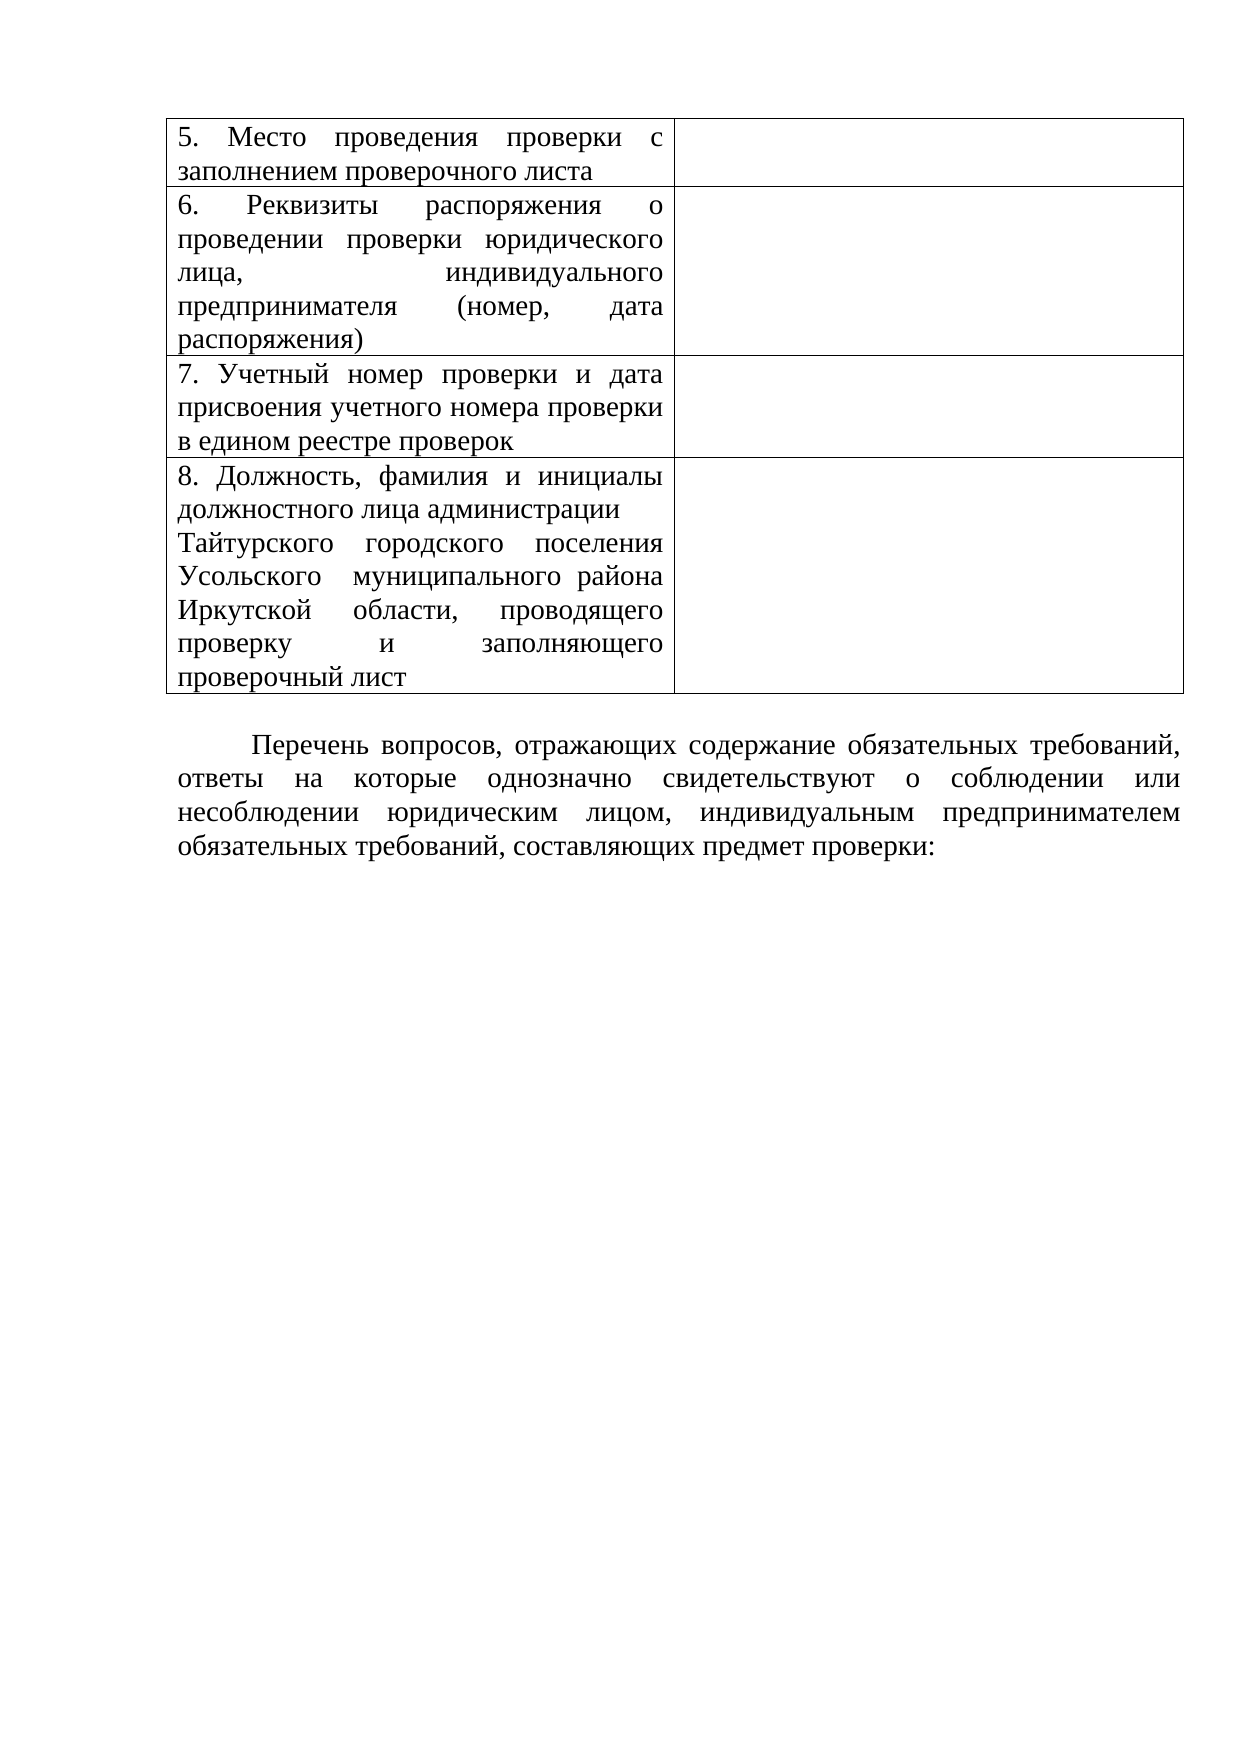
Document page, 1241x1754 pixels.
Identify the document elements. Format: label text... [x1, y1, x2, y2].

table_cell 6. Реквизиты распоряжения о проведении проверки юридического лица, индивидуального предпринимателя (номер, дата распоряжения) [167, 187, 674, 355]
table_cell [675, 356, 1183, 457]
table_cell 5. Место проведения проверки с заполнением проверочного листа [167, 119, 674, 186]
table_cell [675, 119, 1183, 186]
table_cell 7. Учетный номер проверки и дата присвоения учетного номера проверки в едином реестре проверок [167, 356, 674, 457]
table_cell 8. Должность, фамилия и инициалы должностного лица администрации Тайтурского городского поселения Усольского муниципального района Иркутской области, проводящего проверку и заполняющего проверочный лист [167, 458, 674, 692]
table_cell [675, 458, 1183, 692]
table_cell [675, 187, 1183, 355]
text Перечень вопросов, отражающих содержание обязательных требований, ответы на которые однозначно свидетельствуют о соблюдении или несоблюдении юридическим лицом, индивидуальным предпринимателем обязательных требований, составляющих предмет проверки: [177, 727, 1181, 861]
